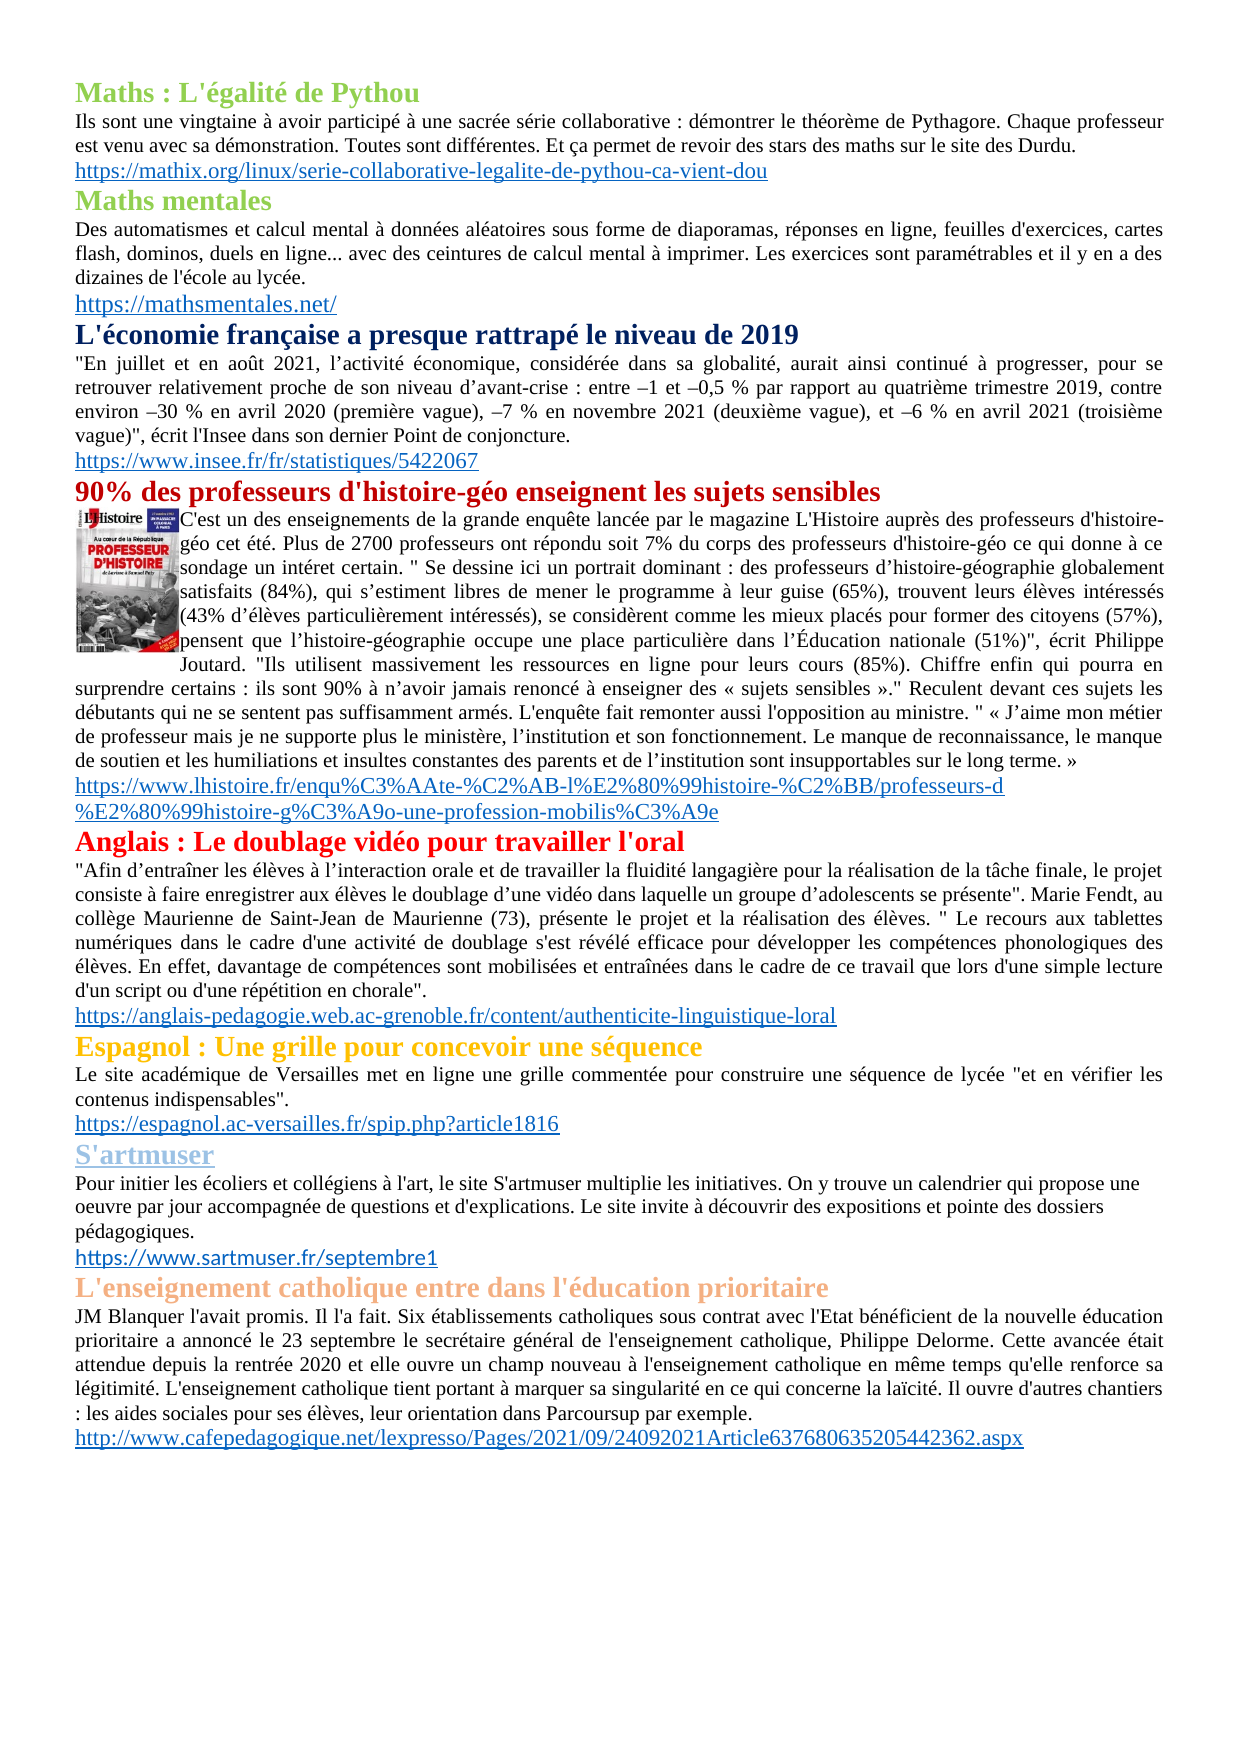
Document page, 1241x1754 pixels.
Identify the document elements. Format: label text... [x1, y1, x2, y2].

picture [75, 507, 180, 653]
text https://www.sartmuser.fr/septembre1 [75, 1243, 1165, 1271]
text https://www.lhistoire.fr/enqu%C3%AAte-%C2%AB-l%E2%80%99histoire-%C2%BB/professeurs-d%E2%80%99histoire-g%C3%A9o-une-profession-mobilis%C3%A9e [75, 772, 1165, 824]
text C'est un des enseignements de la grande enquête lancée par le magazine L'Histoire auprès des professeurs d'histoire-géo cet été. Plus de 2700 professeurs ont répondu soit 7% du corps des professeurs d'histoire-géo ce qui donne à ce sondage un intéret certain. " Se dessine ici un portrait dominant : des professeurs d’histoire-géographie globalement satisfaits (84%), qui s’estiment libres de mener le programme à leur guise (65%), trouvent leurs élèves intéressés (43% d’élèves particulièrement intéressés), se considèrent comme les mieux placés pour former des citoyens (57%), pensent que l’histoire-géographie occupe une place particulière dans l’Éducation nationale (51%)", écrit Philippe Joutard. "Ils utilisent massivement les ressources en ligne pour leurs cours (85%). Chiffre enfin qui pourra en surprendre certains : ils sont 90% à n’avoir jamais renoncé à enseigner des « sujets sensibles »." Reculent devant ces sujets les débutants qui ne se sentent pas suffisamment armés. L'enquête fait remonter aussi l'opposition au ministre. " « J’aime mon métier de professeur mais je ne supporte plus le ministère, l’institution et son fonctionnement. Le manque de reconnaissance, le manque de soutien et les humiliations et insultes constantes des parents et de l’institution sont insupportables sur le long terme. » [75, 507, 1165, 772]
text Le site académique de Versailles met en ligne une grille commentée pour construire une séquence de lycée "et en vérifier les contenus indispensables". [75, 1062, 1165, 1111]
text Anglais : Le doublage vidéo pour travailler l'oral [75, 824, 1165, 858]
text Pour initier les écoliers et collégiens à l'art, le site S'artmuser multiplie les initiatives. On y trouve un calendrier qui propose une oeuvre par jour accompagnée de questions et d'explications. Le site invite à découvrir des expositions et pointe des dossiers pédagogiques. [75, 1170, 1165, 1243]
text "Afin d’entraîner les élèves à l’interaction orale et de travailler la fluidité langagière pour la réalisation de la tâche finale, le projet consiste à faire enregistrer aux élèves le doublage d’une vidéo dans laquelle un groupe d’adolescents se présente". Marie Fendt, au collège Maurienne de Saint-Jean de Maurienne (73), présente le projet et la réalisation des élèves. " Le recours aux tablettes numériques dans le cadre d'une activité de doublage s'est révélé efficace pour développer les compétences phonologiques des élèves. En effet, davantage de compétences sont mobilisées et entraînées dans le cadre de ce travail que lors d'une simple lecture d'un script ou d'une répétition en chorale". [75, 858, 1165, 1002]
text JM Blanquer l'avait promis. Il l'a fait. Six établissements catholiques sous contrat avec l'Etat bénéficient de la nouvelle éducation prioritaire a annoncé le 23 septembre le secrétaire général de l'enseignement catholique, Philippe Delorme. Cette avancée était attendue depuis la rentrée 2020 et elle ouvre un champ nouveau à l'enseignement catholique en même temps qu'elle renforce sa légitimité. L'enseignement catholique tient portant à marquer sa singularité en ce qui concerne la laïcité. Il ouvre d'autres chantiers : les aides sociales pour ses élèves, leur orientation dans Parcoursup par exemple. [75, 1304, 1165, 1424]
text https://mathsmentales.net/ [75, 289, 1165, 317]
text 90% des professeurs d'histoire-géo enseignent les sujets sensibles [75, 474, 1165, 507]
text "En juillet et en août 2021, l’activité économique, considérée dans sa globalité, aurait ainsi continué à progresser, pour se retrouver relativement proche de son niveau d’avant-crise : entre –1 et –0,5 % par rapport au quatrième trimestre 2019, contre environ –30 % en avril 2020 (première vague), –7 % en novembre 2021 (deuxième vague), et –6 % en avril 2021 (troisième vague)", écrit l'Insee dans son dernier Point de conjoncture. [75, 351, 1165, 447]
text https://mathix.org/linux/serie-collaborative-legalite-de-pythou-ca-vient-dou [75, 157, 1165, 183]
text https://www.insee.fr/fr/statistiques/5422067 [75, 447, 1165, 474]
text L'enseignement catholique entre dans l'éducation prioritaire [75, 1271, 1165, 1304]
text https://anglais-pedagogie.web.ac-grenoble.fr/content/authenticite-linguistique-loral [75, 1002, 1165, 1029]
text Ils sont une vingtaine à avoir participé à une sacrée série collaborative : démontrer le théorème de Pythagore. Chaque professeur est venu avec sa démonstration. Toutes sont différentes. Et ça permet de revoir des stars des maths sur le site des Durdu. [75, 108, 1165, 157]
text https://espagnol.ac-versailles.fr/spip.php?article1816 [75, 1111, 1165, 1137]
text Espagnol : Une grille pour concevoir une séquence [75, 1029, 1165, 1062]
text http://www.cafepedagogique.net/lexpresso/Pages/2021/09/24092021Article637680635205442362.aspx [75, 1424, 1165, 1451]
text Des automatismes et calcul mental à données aléatoires sous forme de diaporamas, réponses en ligne, feuilles d'exercices, cartes flash, dominos, duels en ligne... avec des ceintures de calcul mental à imprimer. Les exercices sont paramétrables et il y en a des dizaines de l'école au lycée. [75, 217, 1165, 289]
text Maths : L'égalité de Pythou [75, 75, 1165, 108]
text Maths mentales [75, 183, 1165, 217]
text S'artmuser [75, 1137, 1165, 1170]
text L'économie française a presque rattrapé le niveau de 2019 [75, 317, 1165, 351]
